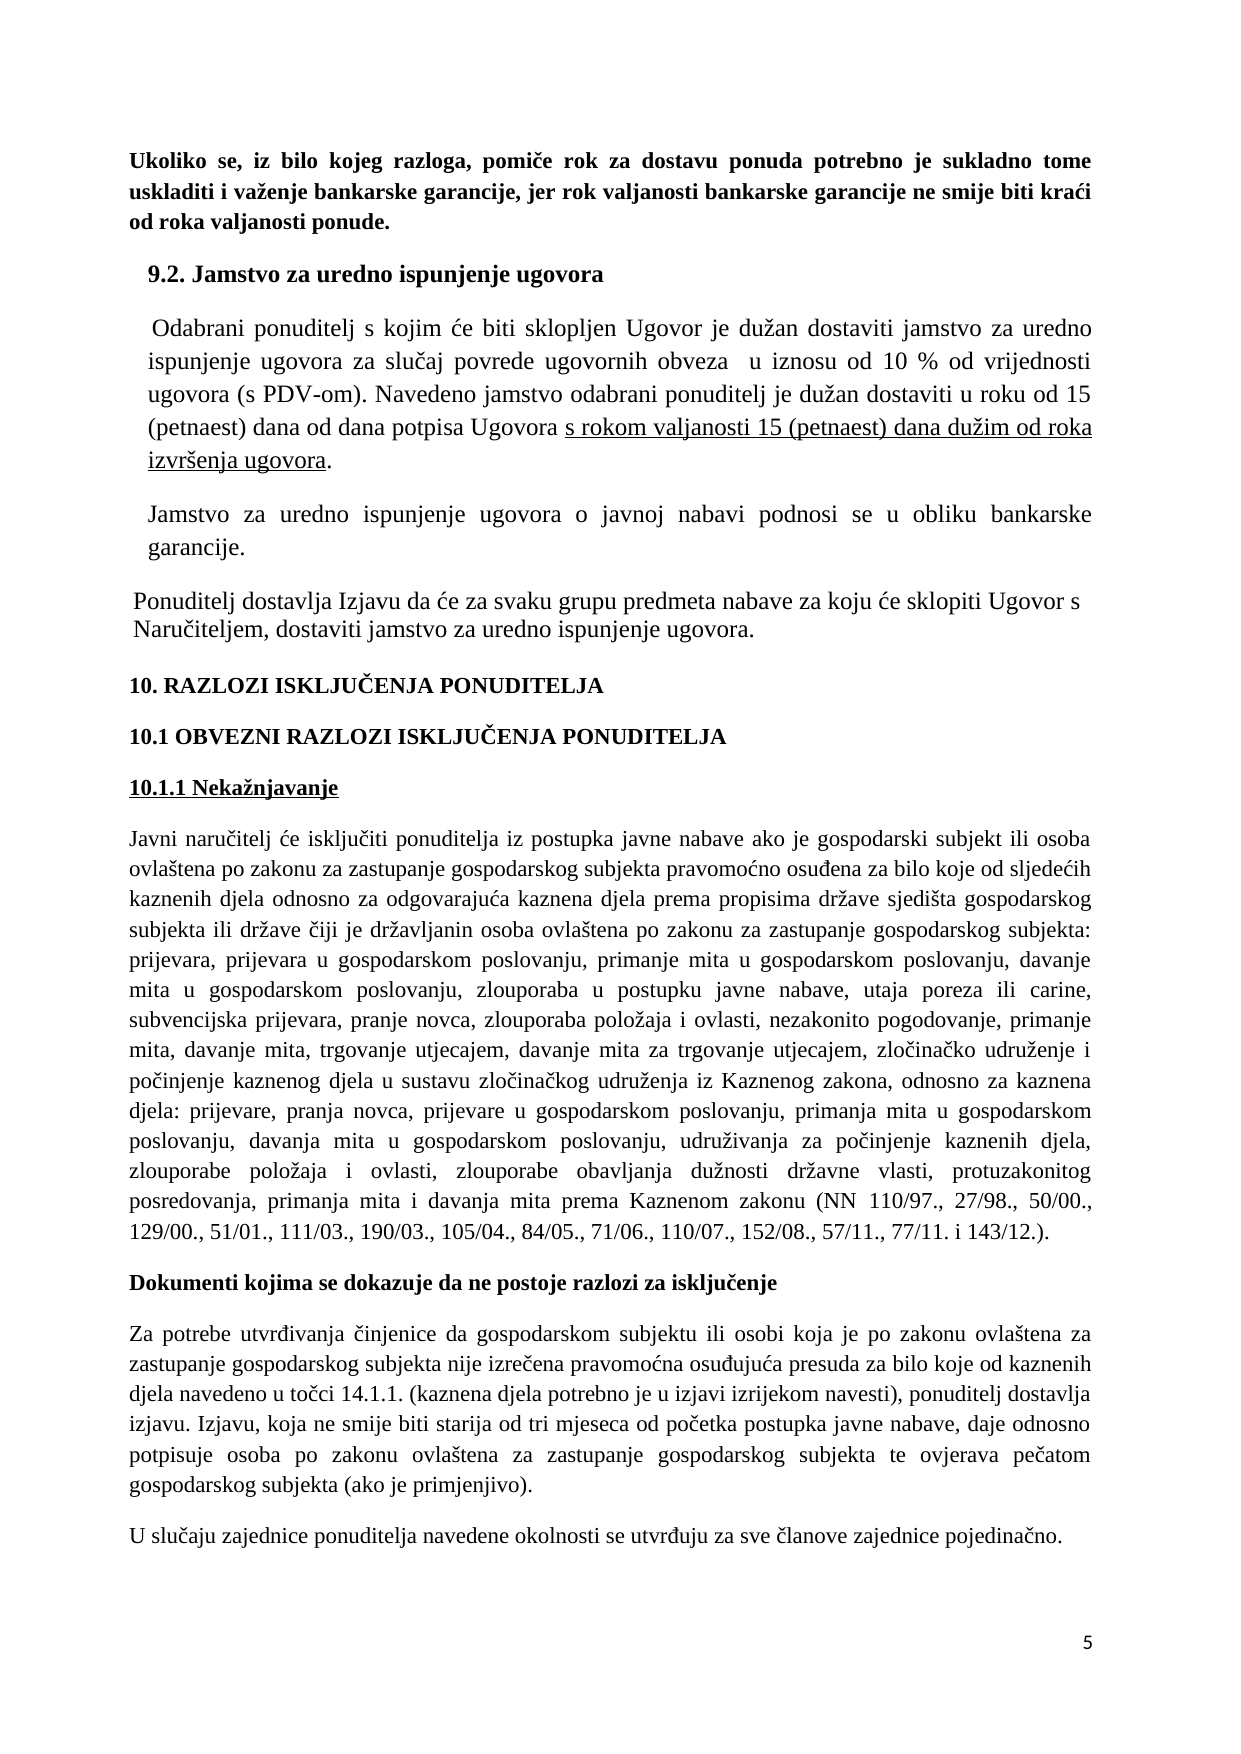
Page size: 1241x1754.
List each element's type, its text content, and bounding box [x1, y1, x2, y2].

text Dokumenti kojima se dokazuje da ne postoje razlozi za isključenje [129, 1269, 1093, 1295]
text Ukoliko se, iz bilo kojeg razloga, pomiče rok za dostavu ponuda potrebno je sukladno tome uskladiti i važenje bankarske garancije, jer rok valjanosti bankarske garancije ne smije biti kraći od roka valjanosti ponude. [129, 148, 1093, 234]
text Javni naručitelj će isključiti ponuditelja iz postupka javne nabave ako je gospodarski subjekt ili osoba ovlaštena po zakonu za zastupanje gospodarskog subjekta pravomoćno osuđena za bilo koje od sljedećih kaznenih djela odnosno za odgovarajuća kaznena djela prema propisima države sjedišta gospodarskog subjekta ili države čiji je državljanin osoba ovlaštena po zakonu za zastupanje gospodarskog subjekta: prijevara, prijevara u gospodarskom poslovanju, primanje mita u gospodarskom poslovanju, davanje mita u gospodarskom poslovanju, zlouporaba u postupku javne nabave, utaja poreza ili carine, subvencijska prijevara, pranje novca, zlouporaba položaja i ovlasti, nezakonito pogodovanje, primanje mita, davanje mita, trgovanje utjecajem, davanje mita za trgovanje utjecajem, zločinačko udruženje i počinjenje kaznenog djela u sustavu zločinačkog udruženja iz Kaznenog zakona, odnosno za kaznena djela: prijevare, pranja novca, prijevare u gospodarskom poslovanju, primanja mita u gospodarskom poslovanju, davanja mita u gospodarskom poslovanju, udruživanja za počinjenje kaznenih djela, zlouporabe položaja i ovlasti, zlouporabe obavljanja dužnosti državne vlasti, protuzakonitog posredovanja, primanja mita i davanja mita prema Kaznenom zakonu (NN 110/97., 27/98., 50/00., 129/00., 51/01., 111/03., 190/03., 105/04., 84/05., 71/06., 110/07., 152/08., 57/11., 77/11. i 143/12.). [129, 825, 1093, 1244]
text 9.2. Jamstvo za uredno ispunjenje ugovora [129, 259, 1093, 288]
text Jamstvo za uredno ispunjenje ugovora o javnoj nabavi podnosi se u obliku bankarske garancije. [148, 499, 1093, 561]
text 10. RAZLOZI ISKLJUČENJA PONUDITELJA [129, 672, 1093, 698]
text Ponuditelj dostavlja Izjavu da će za svaku grupu predmeta nabave za koju će sklopiti Ugovor s Naručiteljem, dostaviti jamstvo za uredno ispunjenje ugovora. [133, 586, 1093, 643]
text 10.1 OBVEZNI RAZLOZI ISKLJUČENJA PONUDITELJA [129, 723, 1093, 749]
text Za potrebe utvrđivanja činjenice da gospodarskom subjektu ili osobi koja je po zakonu ovlaštena za zastupanje gospodarskog subjekta nije izrečena pravomoćna osuđujuća presuda za bilo koje od kaznenih djela navedeno u točci 14.1.1. (kaznena djela potrebno je u izjavi izrijekom navesti), ponuditelj dostavlja izjavu. Izjavu, koja ne smije biti starija od tri mjeseca od početka postupka javne nabave, daje odnosno potpisuje osoba po zakonu ovlaštena za zastupanje gospodarskog subjekta te ovjerava pečatom gospodarskog subjekta (ako je primjenjivo). [129, 1320, 1093, 1497]
text 10.1.1 Nekažnjavanje [129, 774, 1093, 800]
text Odabrani ponuditelj s kojim će biti sklopljen Ugovor je dužan dostaviti jamstvo za uredno ispunjenje ugovora za slučaj povrede ugovornih obveza u iznosu od 10 % od vrijednosti ugovora (s PDV-om). Navedeno jamstvo odabrani ponuditelj je dužan dostaviti u roku od 15 (petnaest) dana od dana potpisa Ugovora s rokom valjanosti 15 (petnaest) dana dužim od roka izvršenja ugovora. [148, 313, 1093, 474]
text U slučaju zajednice ponuditelja navedene okolnosti se utvrđuju za sve članove zajednice pojedinačno. [129, 1522, 1093, 1548]
